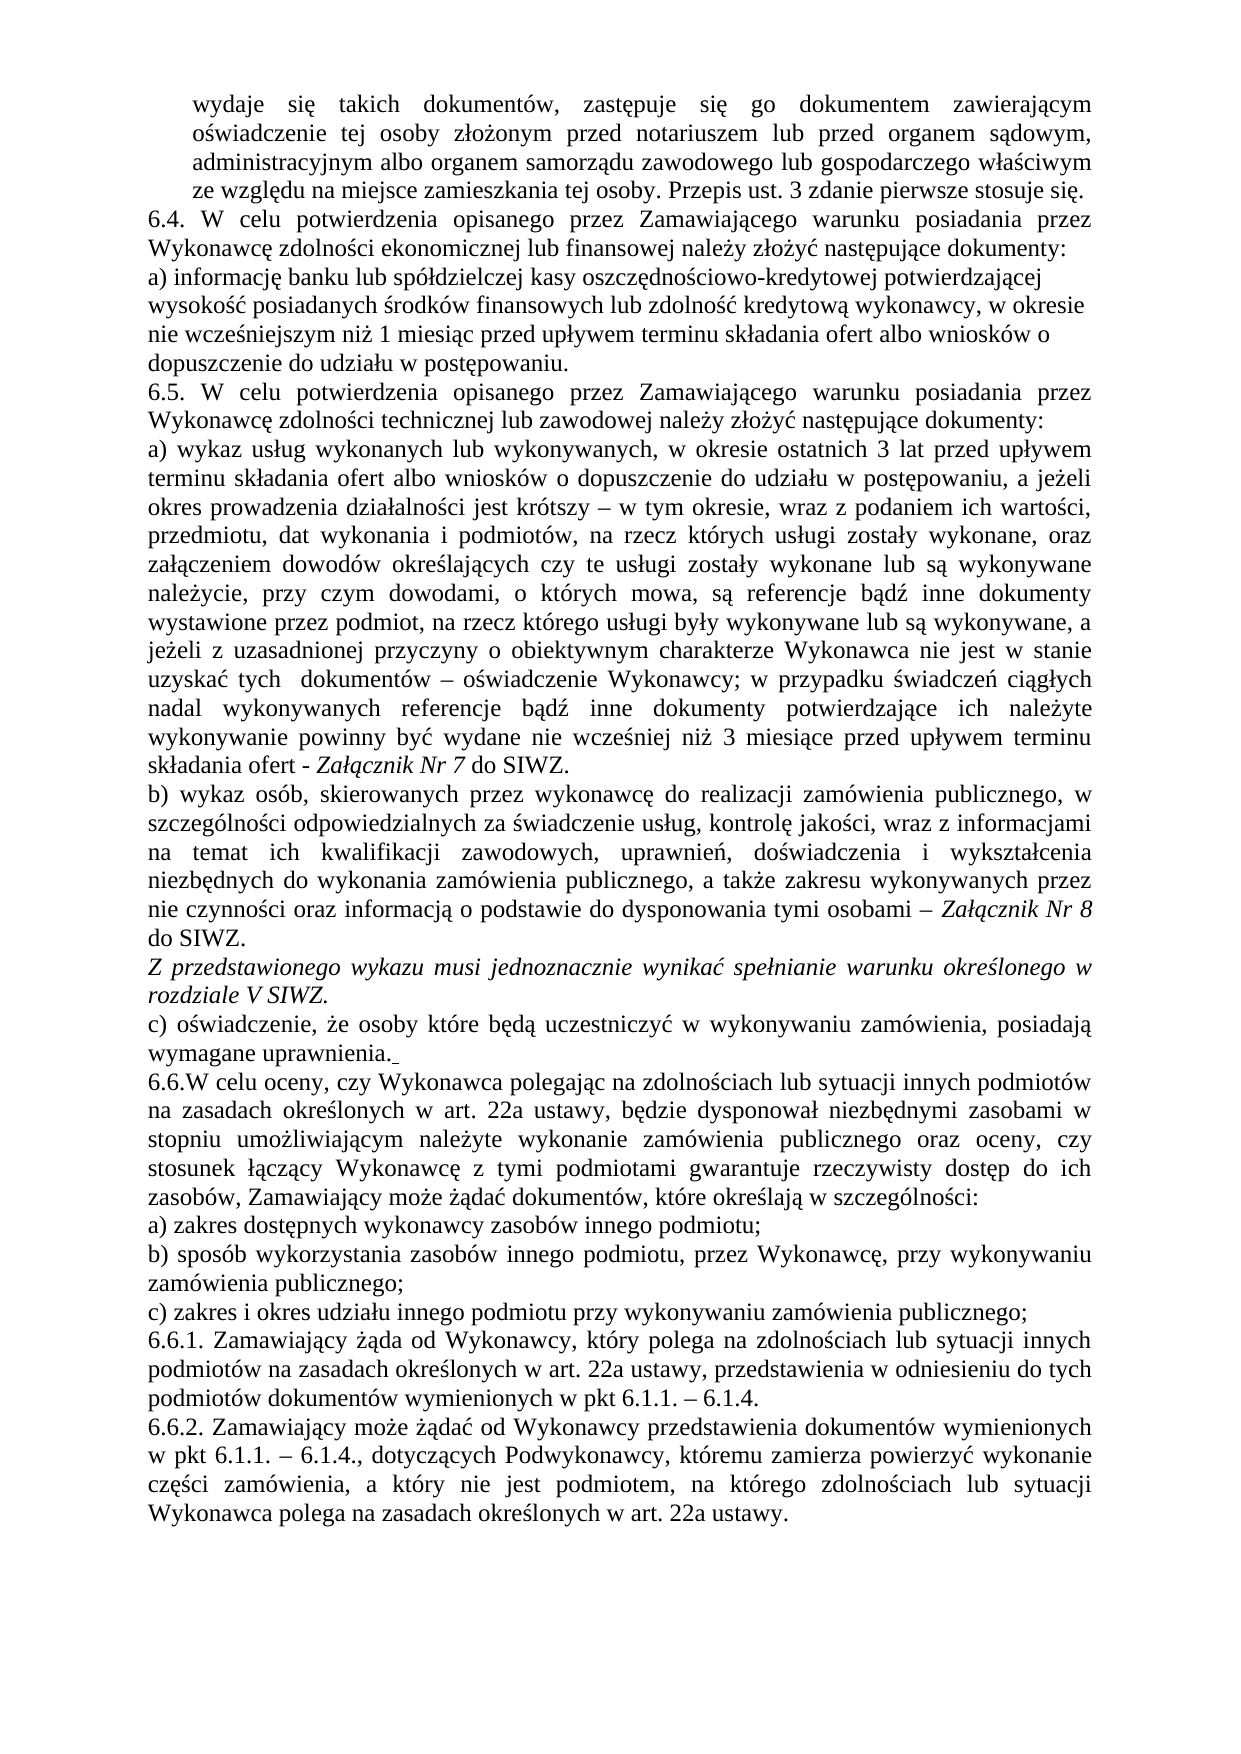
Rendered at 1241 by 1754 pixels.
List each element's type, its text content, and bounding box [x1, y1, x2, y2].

text 6.5. W celu potwierdzenia opisanego przez Zamawiającego warunku posiadania przez Wykonawcę zdolności technicznej lub zawodowej należy złożyć następujące dokumenty: [148, 377, 1093, 434]
text c) zakres i okres udziału innego podmiotu przy wykonywaniu zamówienia publicznego; [148, 1297, 1093, 1325]
text 6.6.2. Zamawiający może żądać od Wykonawcy przedstawienia dokumentów wymienionych w pkt 6.1.1. – 6.1.4., dotyczących Podwykonawcy, któremu zamierza powierzyć wykonanie części zamówienia, a który nie jest podmiotem, na którego zdolnościach lub sytuacji Wykonawca polega na zasadach określonych w art. 22a ustawy. [148, 1412, 1093, 1527]
text Z przedstawionego wykazu musi jednoznacznie wynikać spełnianie warunku określonego w rozdziale V SIWZ. [148, 952, 1093, 1009]
text a) wykaz usług wykonanych lub wykonywanych, w okresie ostatnich 3 lat przed upływem terminu składania ofert albo wniosków o dopuszczenie do udziału w postępowaniu, a jeżeli okres prowadzenia działalności jest krótszy – w tym okresie, wraz z podaniem ich wartości, przedmiotu, dat wykonania i podmiotów, na rzecz których usługi zostały wykonane, oraz załączeniem dowodów określających czy te usługi zostały wykonane lub są wykonywane należycie, przy czym dowodami, o których mowa, są referencje bądź inne dokumenty wystawione przez podmiot, na rzecz którego usługi były wykonywane lub są wykonywane, a jeżeli z uzasadnionej przyczyny o obiektywnym charakterze Wykonawca nie jest w stanie uzyskać tych dokumentów – oświadczenie Wykonawcy; w przypadku świadczeń ciągłych nadal wykonywanych referencje bądź inne dokumenty potwierdzające ich należyte wykonywanie powinny być wydane nie wcześniej niż 3 miesiące przed upływem terminu składania ofert - Załącznik Nr 7 do SIWZ. [148, 434, 1093, 779]
text a) informację banku lub spółdzielczej kasy oszczędnościowo-kredytowej potwierdzającej wysokość posiadanych środków finansowych lub zdolność kredytową wykonawcy, w okresie nie wcześniejszym niż 1 miesiąc przed upływem terminu składania ofert albo wniosków o dopuszczenie do udziału w postępowaniu. [148, 262, 1093, 377]
text a) zakres dostępnych wykonawcy zasobów innego podmiotu; [148, 1210, 1093, 1239]
text b) sposób wykorzystania zasobów innego podmiotu, przez Wykonawcę, przy wykonywaniu zamówienia publicznego; [148, 1239, 1093, 1297]
text 6.4. W celu potwierdzenia opisanego przez Zamawiającego warunku posiadania przez Wykonawcę zdolności ekonomicznej lub finansowej należy złożyć następujące dokumenty: [148, 204, 1093, 262]
text 6.6.W celu oceny, czy Wykonawca polegając na zdolnościach lub sytuacji innych podmiotów na zasadach określonych w art. 22a ustawy, będzie dysponował niezbędnymi zasobami w stopniu umożliwiającym należyte wykonanie zamówienia publicznego oraz oceny, czy stosunek łączący Wykonawcę z tymi podmiotami gwarantuje rzeczywisty dostęp do ich zasobów, Zamawiający może żądać dokumentów, które określają w szczególności: [148, 1067, 1093, 1210]
text b) wykaz osób, skierowanych przez wykonawcę do realizacji zamówienia publicznego, w szczególności odpowiedzialnych za świadczenie usług, kontrolę jakości, wraz z informacjami na temat ich kwalifikacji zawodowych, uprawnień, doświadczenia i wykształcenia niezbędnych do wykonania zamówienia publicznego, a także zakresu wykonywanych przez nie czynności oraz informacją o podstawie do dysponowania tymi osobami – Załącznik Nr 8 do SIWZ. [148, 779, 1093, 952]
text 6.6.1. Zamawiający żąda od Wykonawcy, który polega na zdolnościach lub sytuacji innych podmiotów na zasadach określonych w art. 22a ustawy, przedstawienia w odniesieniu do tych podmiotów dokumentów wymienionych w pkt 6.1.1. – 6.1.4. [148, 1325, 1093, 1412]
text c) oświadczenie, że osoby które będą uczestniczyć w wykonywaniu zamówienia, posiadają wymagane uprawnienia. [148, 1009, 1093, 1067]
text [192, 89, 1093, 204]
